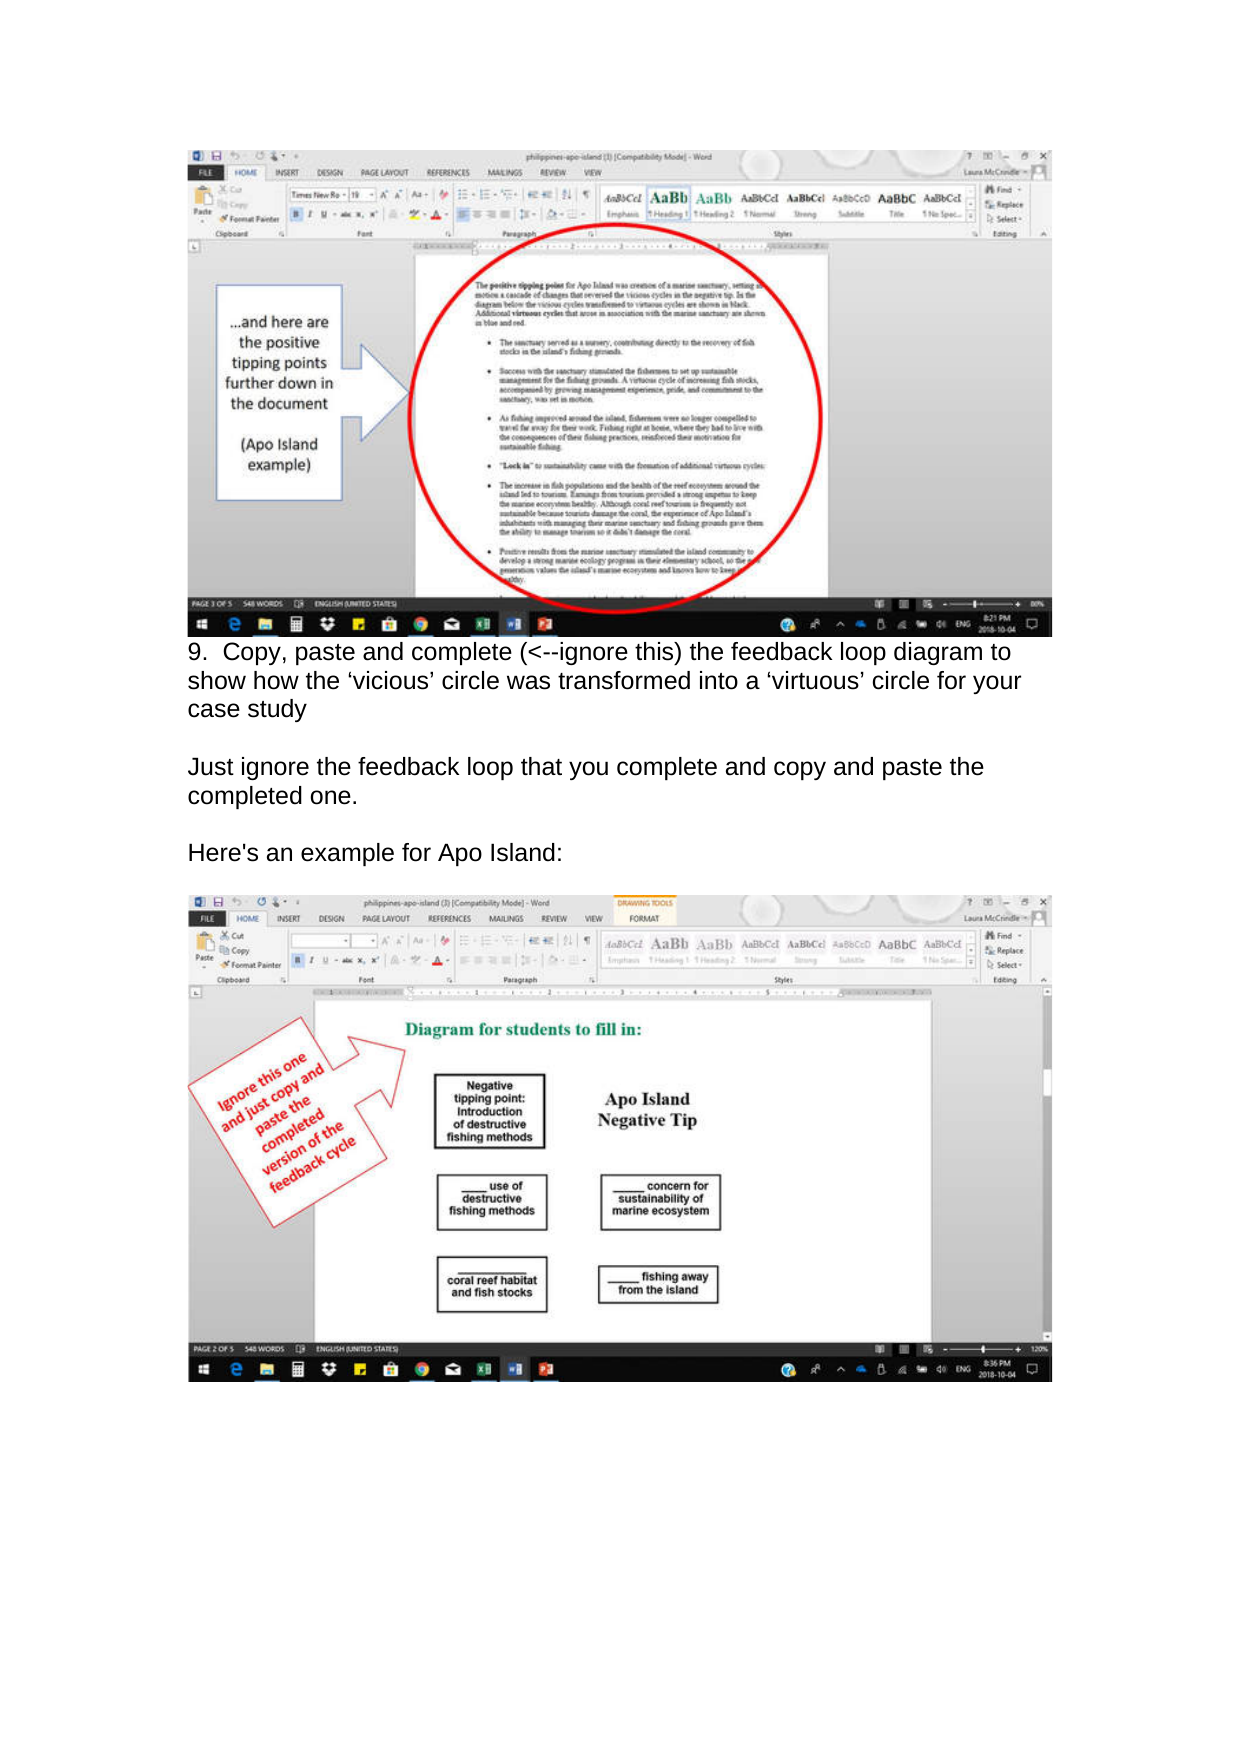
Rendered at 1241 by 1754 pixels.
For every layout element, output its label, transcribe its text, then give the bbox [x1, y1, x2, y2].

text 9. ​Copy, paste and complete (<--ignore this) the feedback loop diagram to show how the ‘vicious’ circle was transformed into a ‘virtuous’ circle for your case study [187, 637, 1053, 723]
text Here's an example for Apo Island: [187, 838, 1053, 867]
picture [187, 150, 1053, 637]
text Just ignore the feedback loop that you complete and copy and paste the completed one. [187, 752, 1053, 809]
picture [187, 895, 1053, 1382]
